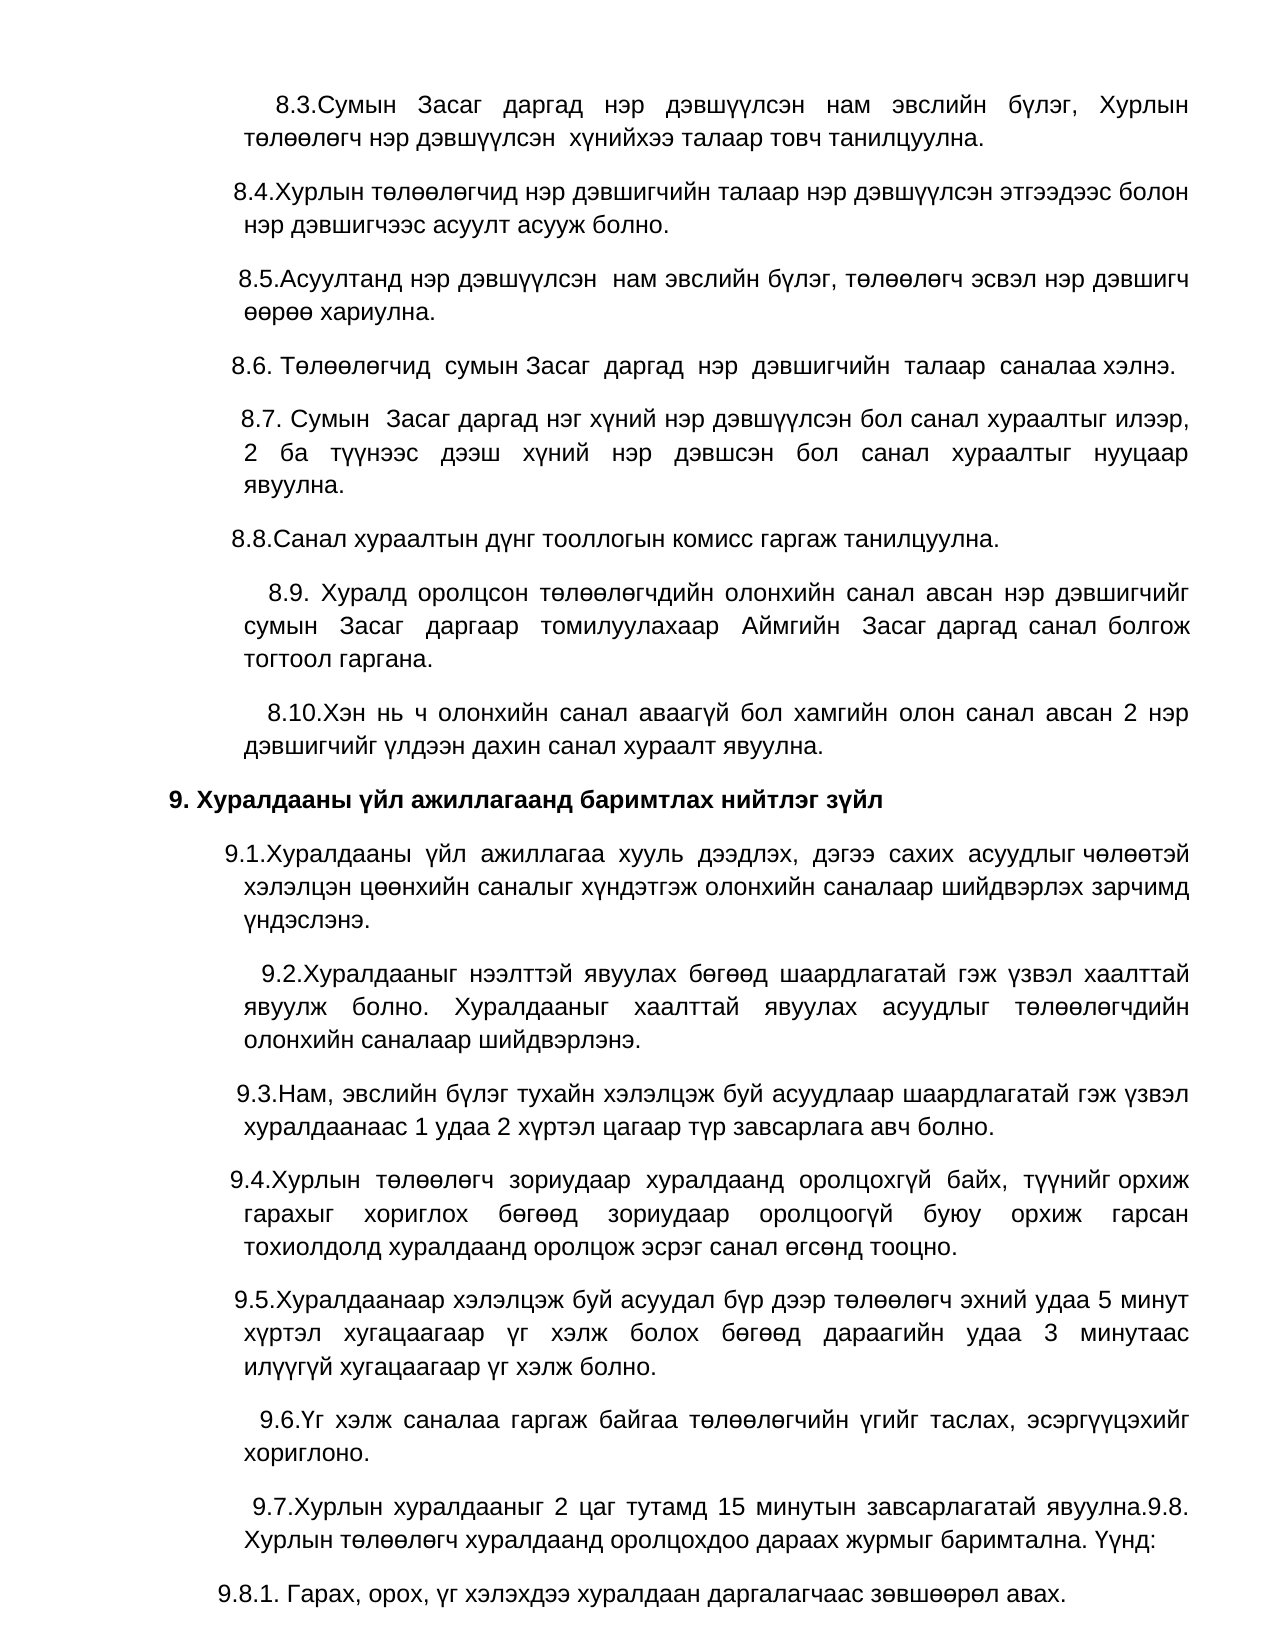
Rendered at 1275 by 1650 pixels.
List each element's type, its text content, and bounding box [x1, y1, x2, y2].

text 9. Хуралдааны үйл ажиллагаанд баримтлах нийтлэг зүйл [169, 785, 1191, 814]
text 8.6. Төлөөлөгчид сумын Засаг даргад нэр дэвшигчийн талаар саналаа хэлнэ. [169, 351, 1191, 379]
text 9.5.Хуралдаанаар хэлэлцэж буй асуудал бүр дээр төлөөлөгч эхний удаа 5 минут хүртэл хугацаагаар үг хэлж болох бөгөөд дараагийн удаа 3 минутаас илүүгүй хугацаагаар үг хэлж болно. [169, 1285, 1191, 1380]
text 9.3.Нам, эвслийн бүлэг тухайн хэлэлцэж буй асуудлаар шаардлагатай гэж үзвэл хуралдаанаас 1 удаа 2 хүртэл цагаар түр завсарлага авч болно. [169, 1079, 1191, 1140]
text 9.8.1. Гарах, орох, үг хэлэхдээ хуралдаан даргалагчаас зөвшөөрөл авах. [169, 1579, 1191, 1608]
text 8.5.Асуултанд нэр дэвшүүлсэн нам эвслийн бүлэг, төлөөлөгч эсвэл нэр дэвшигч өөрөө хариулна. [169, 264, 1191, 326]
text 9.7.Хурлын хуралдааныг 2 цаг тутамд 15 минутын завсарлагатай явуулна.9.8. Хурлын төлөөлөгч хуралдаанд оролцохдоо дараах журмыг баримтална. Үүнд: [169, 1492, 1191, 1554]
text 9.6.Үг хэлж саналаа гаргаж байгаа төлөөлөгчийн үгийг таслах, эсэргүүцэхийг хориглоно. [169, 1405, 1191, 1467]
text 9.4.Хурлын төлөөлөгч зориудаар хуралдаанд оролцохгүй байх, түүнийг орхиж гарахыг хориглох бөгөөд зориудаар оролцоогүй буюу орхиж гарсан тохиолдолд хуралдаанд оролцож эсрэг санал өгсөнд тооцно. [169, 1166, 1191, 1260]
text 8.3.Сумын Засаг даргад нэр дэвшүүлсэн нам эвслийн бүлэг, Хурлын төлөөлөгч нэр дэвшүүлсэн хүнийхээ талаар товч танилцуулна. [169, 90, 1191, 152]
text 8.9. Хуралд оролцсон төлөөлөгчдийн олонхийн санал авсан нэр дэвшигчийг сумын Засаг даргаар томилуулахаар Аймгийн Засаг даргад санал болгож тогтоол гаргана. [169, 578, 1191, 673]
text 9.1.Хуралдааны үйл ажиллагаа хууль дээдлэх, дэгээ сахих асуудлыг чөлөөтэй хэлэлцэн цөөнхийн саналыг хүндэтгэж олонхийн саналаар шийдвэрлэх зарчимд үндэслэнэ. [169, 839, 1191, 934]
text 8.10.Хэн нь ч олонхийн санал аваагүй бол хамгийн олон санал авсан 2 нэр дэвшигчийг үлдээн дахин санал хураалт явуулна. [169, 698, 1191, 760]
text 9.2.Хуралдааныг нээлттэй явуулах бөгөөд шаардлагатай гэж үзвэл хаалттай явуулж болно. Хуралдааныг хаалттай явуулах асуудлыг төлөөлөгчдийн олонхийн саналаар шийдвэрлэнэ. [169, 959, 1191, 1053]
text 8.8.Санал хураалтын дүнг тооллогын комисс гаргаж танилцуулна. [169, 524, 1191, 553]
text 8.4.Хурлын төлөөлөгчид нэр дэвшигчийн талаар нэр дэвшүүлсэн этгээдээс болон нэр дэвшигчээс асуулт асууж болно. [169, 177, 1191, 239]
text 8.7. Сумын Засаг даргад нэг хүний нэр дэвшүүлсэн бол санал хураалтыг илээр, 2 ба түүнээс дээш хүний нэр дэвшсэн бол санал хураалтыг нууцаар явуулна. [169, 404, 1191, 499]
